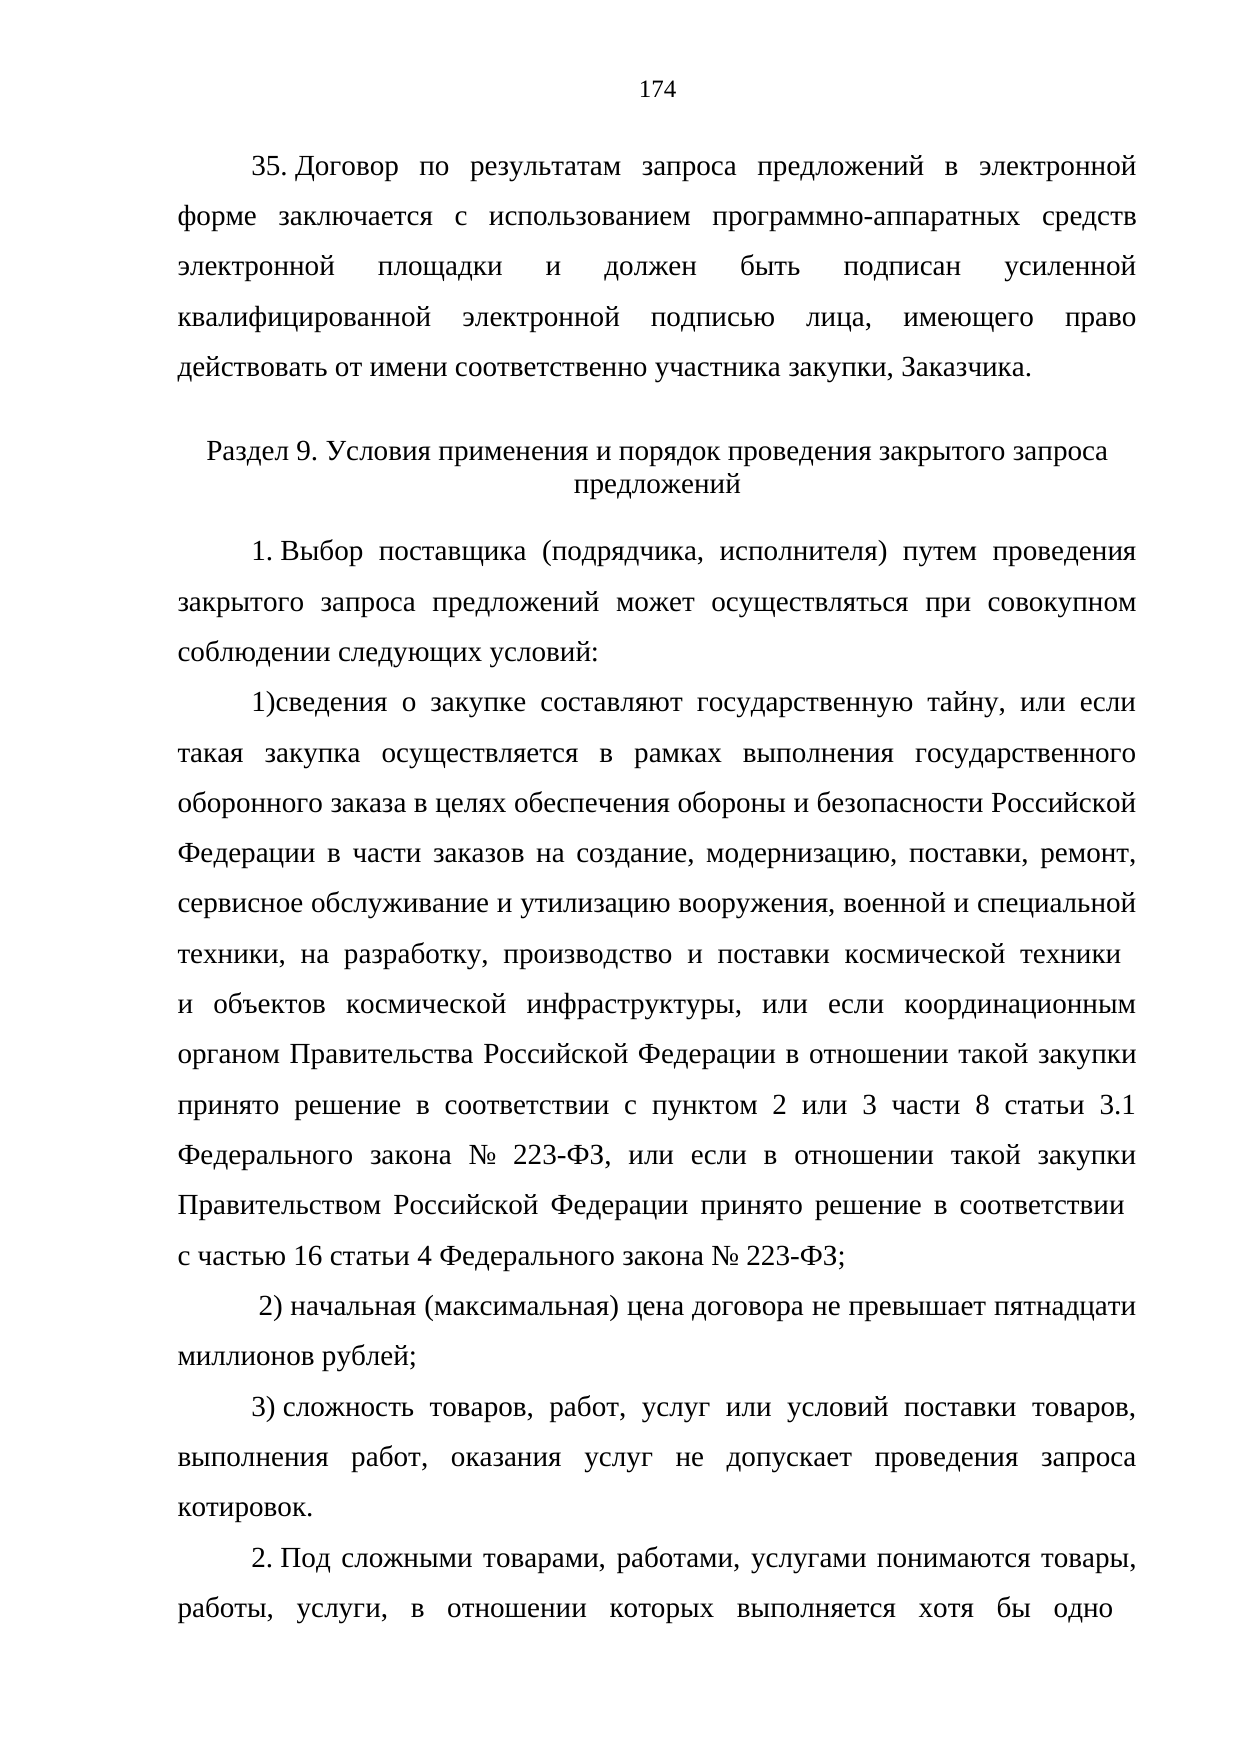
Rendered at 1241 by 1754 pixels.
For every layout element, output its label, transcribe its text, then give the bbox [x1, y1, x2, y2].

text 3) сложность товаров, работ, услуг или условий поставки товаров, выполнения работ, оказания услуг не допускает проведения запроса котировок. [177, 1389, 1137, 1523]
text 35. Договор по результатам запроса предложений в электронной форме заключается с использованием программно-аппаратных средств электронной площадки и должен быть подписан усиленной квалифицированной электронной подписью лица, имеющего право действовать от имени соответственно участника закупки, Заказчика. [177, 148, 1137, 382]
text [177, 1540, 1137, 1623]
text 1)сведения о закупке составляют государственную тайну, или если такая закупка осуществляется в рамках выполнения государственного оборонного заказа в целях обеспечения обороны и безопасности Российской Федерации в части заказов на создание, модернизацию, поставки, ремонт, сервисное обслуживание и утилизацию вооружения, военной и специальной техники, на разработку, производство и поставки космической техники и объектов космической инфраструктуры, или если координационным органом Правительства Российской Федерации в отношении такой закупки принято решение в соответствии с пунктом 2 или 3 части 8 статьи 3.1 Федерального закона № 223-ФЗ, или если в отношении такой закупки Правительством Российской Федерации принято решение в соответствии с частью 16 статьи 4 Федерального закона № 223-ФЗ; [177, 684, 1137, 1271]
text 2) начальная (максимальная) цена договора не превышает пятнадцати миллионов рублей; [177, 1288, 1137, 1372]
text 1. Выбор поставщика (подрядчика, исполнителя) путем проведения закрытого запроса предложений может осуществляться при совокупном соблюдении следующих условий: [177, 533, 1137, 668]
text Раздел 9. Условия применения и порядок проведения закрытого запроса предложений [177, 433, 1137, 500]
